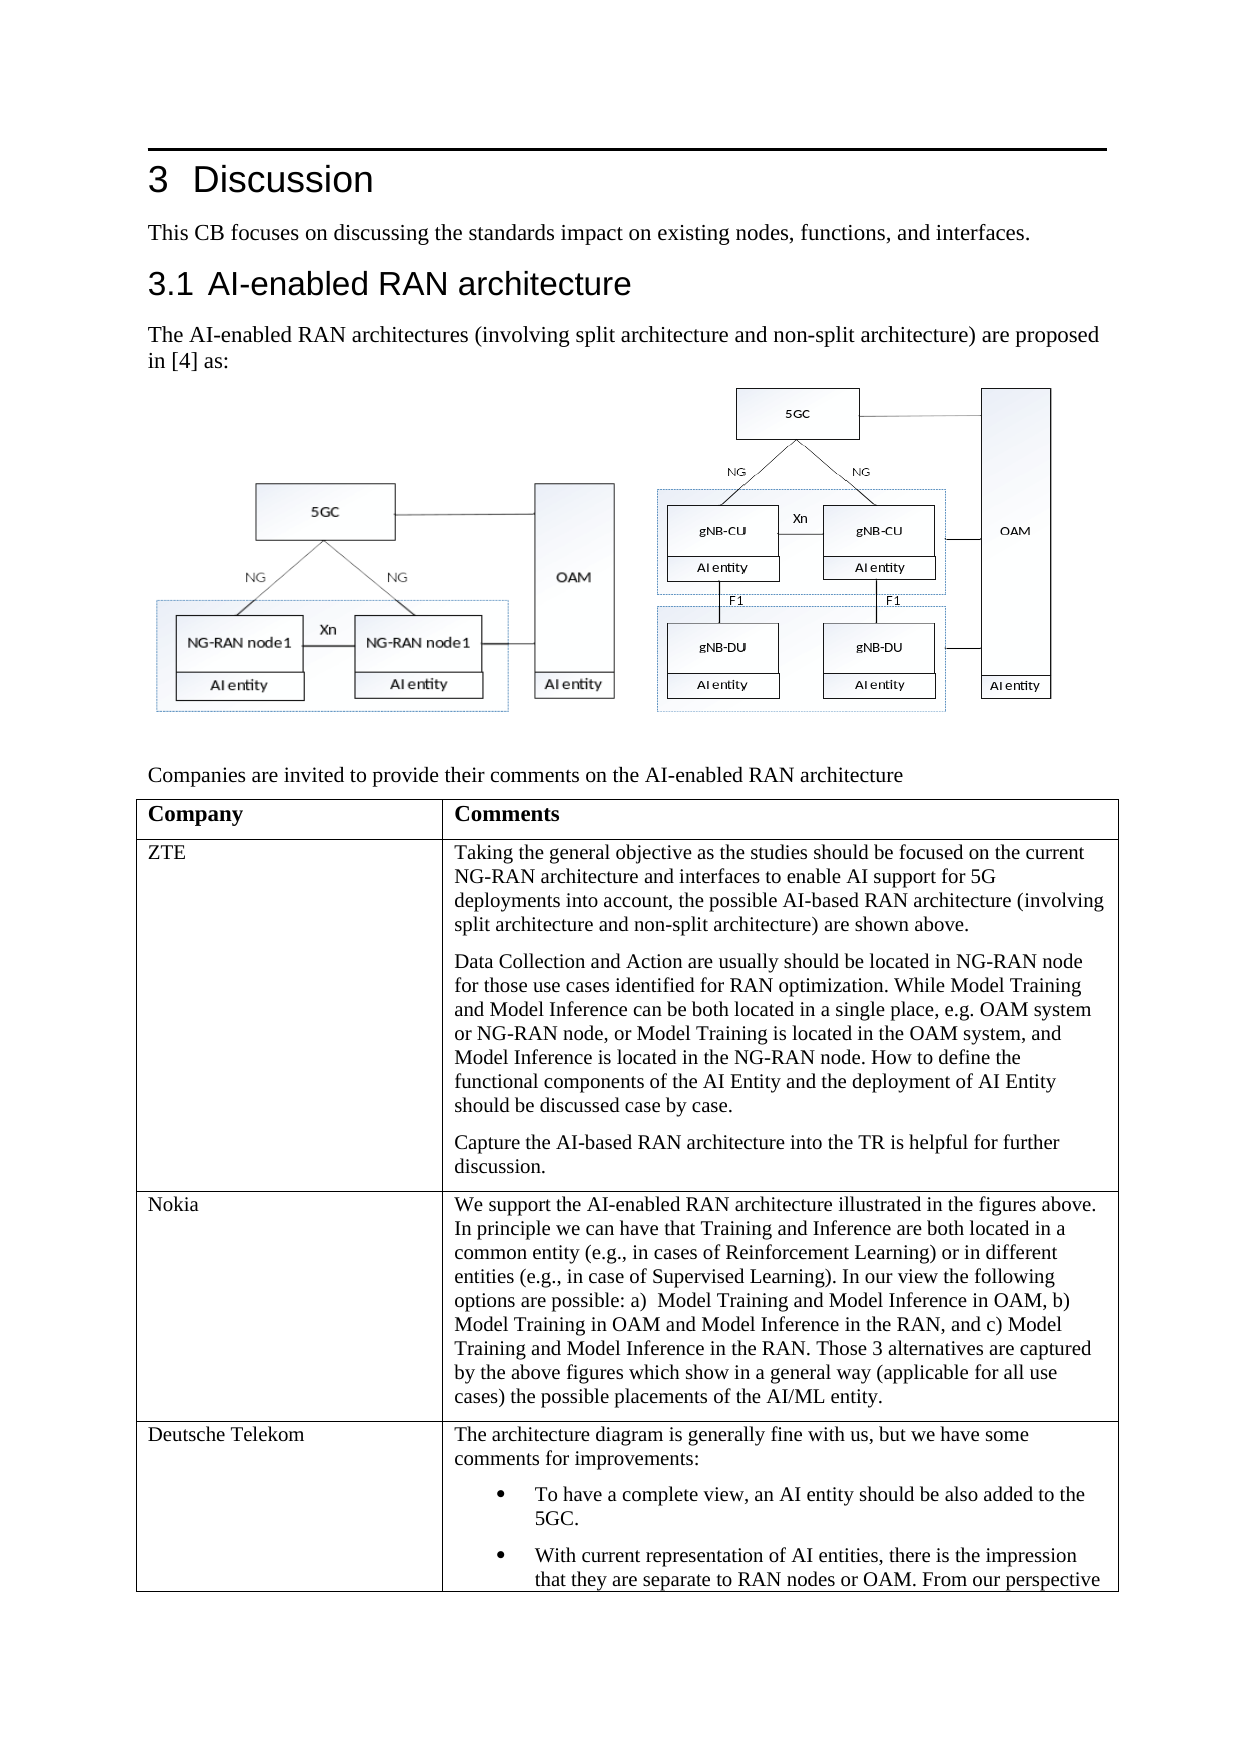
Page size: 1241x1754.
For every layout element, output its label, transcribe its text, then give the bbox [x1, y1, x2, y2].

table_header Comments [443, 800, 1118, 839]
text The AI-enabled RAN architectures (involving split architecture and non-split architecture) are proposed in [4] as: [148, 321, 1107, 374]
table_cell Deutsche Telekom [137, 1422, 442, 1591]
table_cell We support the AI-enabled RAN architecture illustrated in the figures above. In principle we can have that Training and Inference are both located in a common entity (e.g., in cases of Reinforcement Learning) or in different entities (e.g., in case of Supervised Learning). In our view the following options are possible: a) Model Training and Model Inference in OAM, b) Model Training in OAM and Model Inference in the RAN, and c) Model Training and Model Inference in the RAN. Those 3 alternatives are captured by the above figures which show in a general way (applicable for all use cases) the possible placements of the AI/ML entity. [443, 1192, 1118, 1421]
table_header Company [137, 800, 442, 839]
text Companies are invited to provide their comments on the AI-enabled RAN architecture [148, 762, 1107, 787]
table_cell ZTE [137, 840, 442, 1191]
table_cell Taking the general objective as the studies should be focused on the current NG-RAN architecture and interfaces to enable AI support for 5G deployments into account, the possible AI-based RAN architecture (involving split architecture and non-split architecture) are shown above. Data Collection and Action are usually should be located in NG-RAN node for those use cases identified for RAN optimization. While Model Training and Model Inference can be both located in a single place, e.g. OAM system or NG-RAN node, or Model Training is located in the OAM system, and Model Inference is located in the NG-RAN node. How to define the functional components of the AI Entity and the deployment of AI Entity should be discussed case by case. Capture the AI-based RAN architecture into the TR is helpful for further discussion. [443, 840, 1118, 1191]
subtitle AI-enabled RAN architecture [148, 264, 1107, 302]
table_cell Nokia [137, 1192, 442, 1421]
text This CB focuses on discussing the standards impact on existing nodes, functions, and interfaces. [148, 219, 1107, 245]
subtitle Discussion [148, 151, 1107, 200]
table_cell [443, 1422, 1118, 1591]
